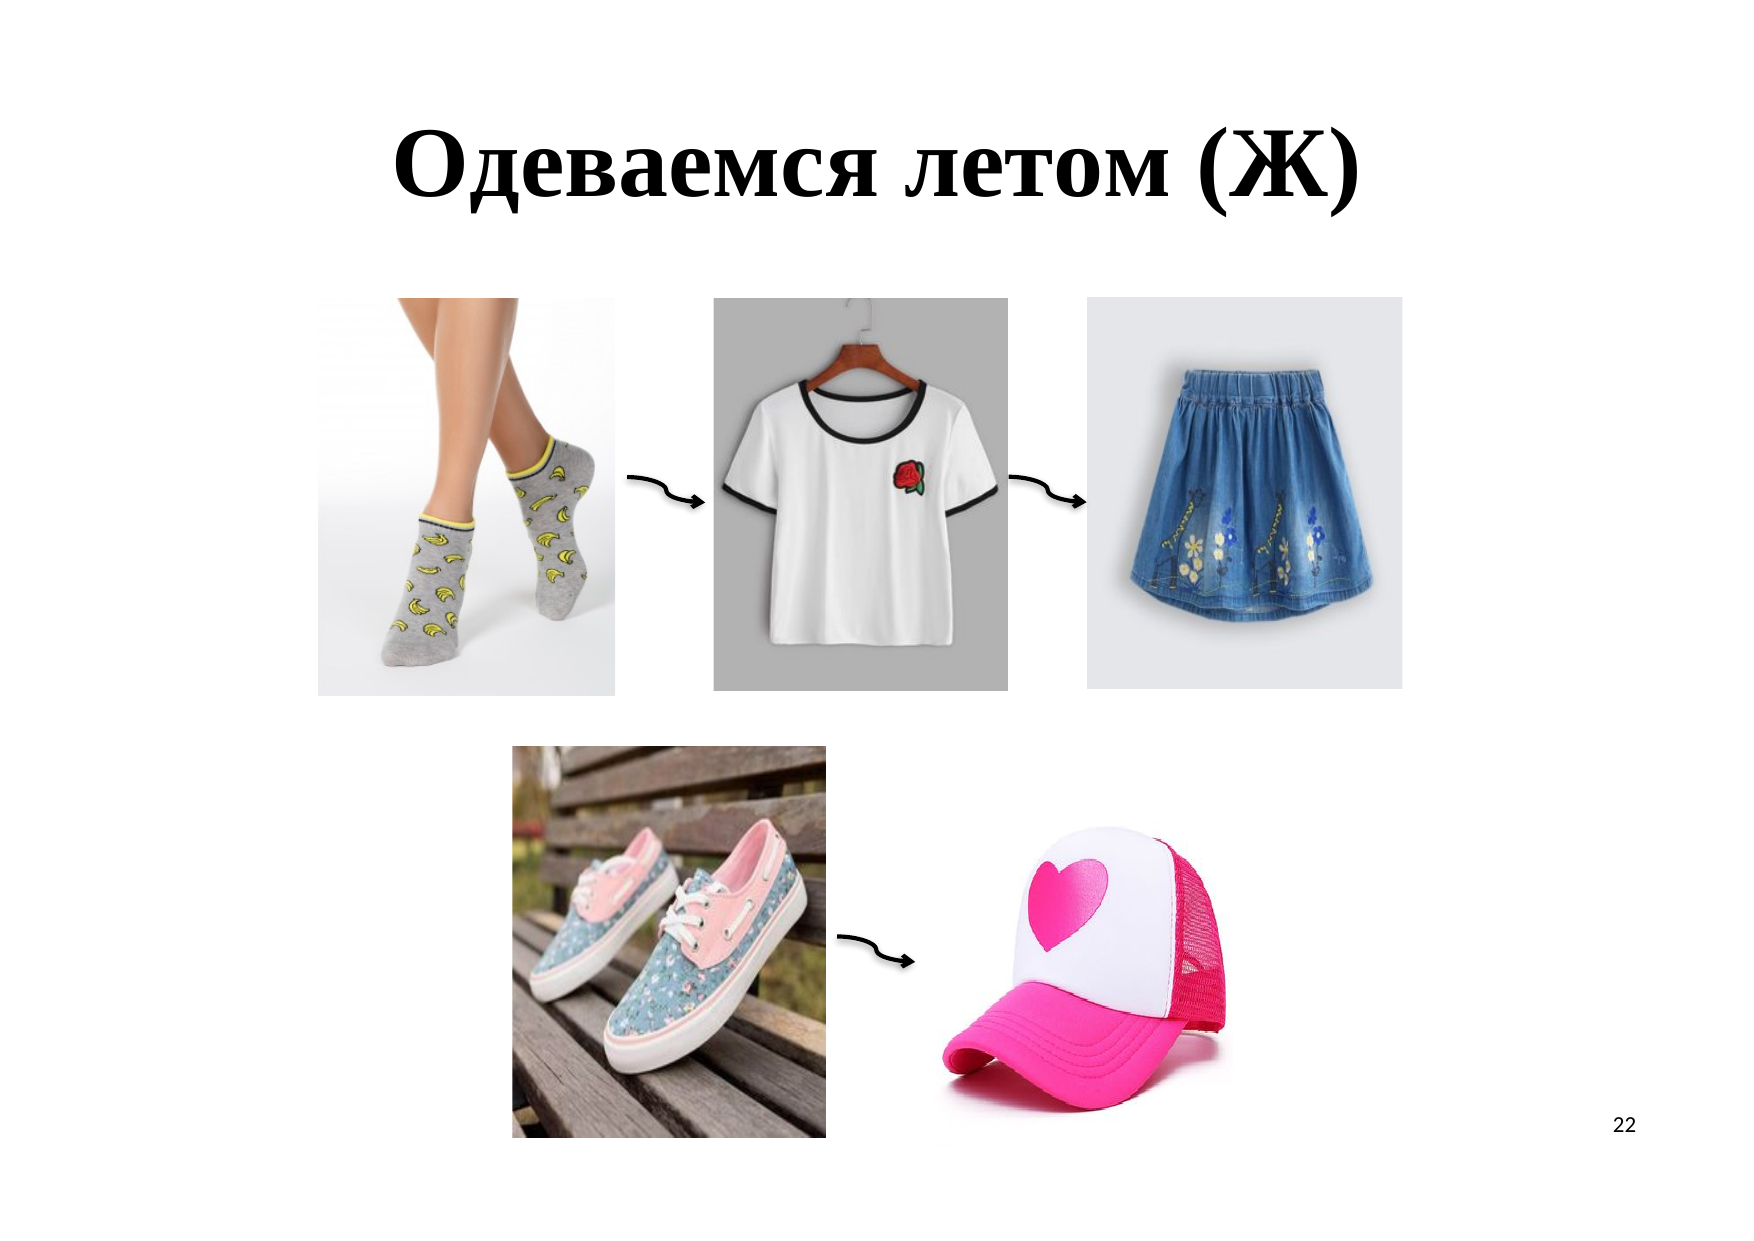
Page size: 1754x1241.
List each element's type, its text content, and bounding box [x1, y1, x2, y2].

picture [713, 298, 1008, 691]
picture [1087, 297, 1403, 689]
picture [317, 298, 616, 696]
picture [935, 746, 1233, 1148]
picture [512, 746, 826, 1138]
text Одеваемся летом (Ж) [118, 103, 1636, 218]
